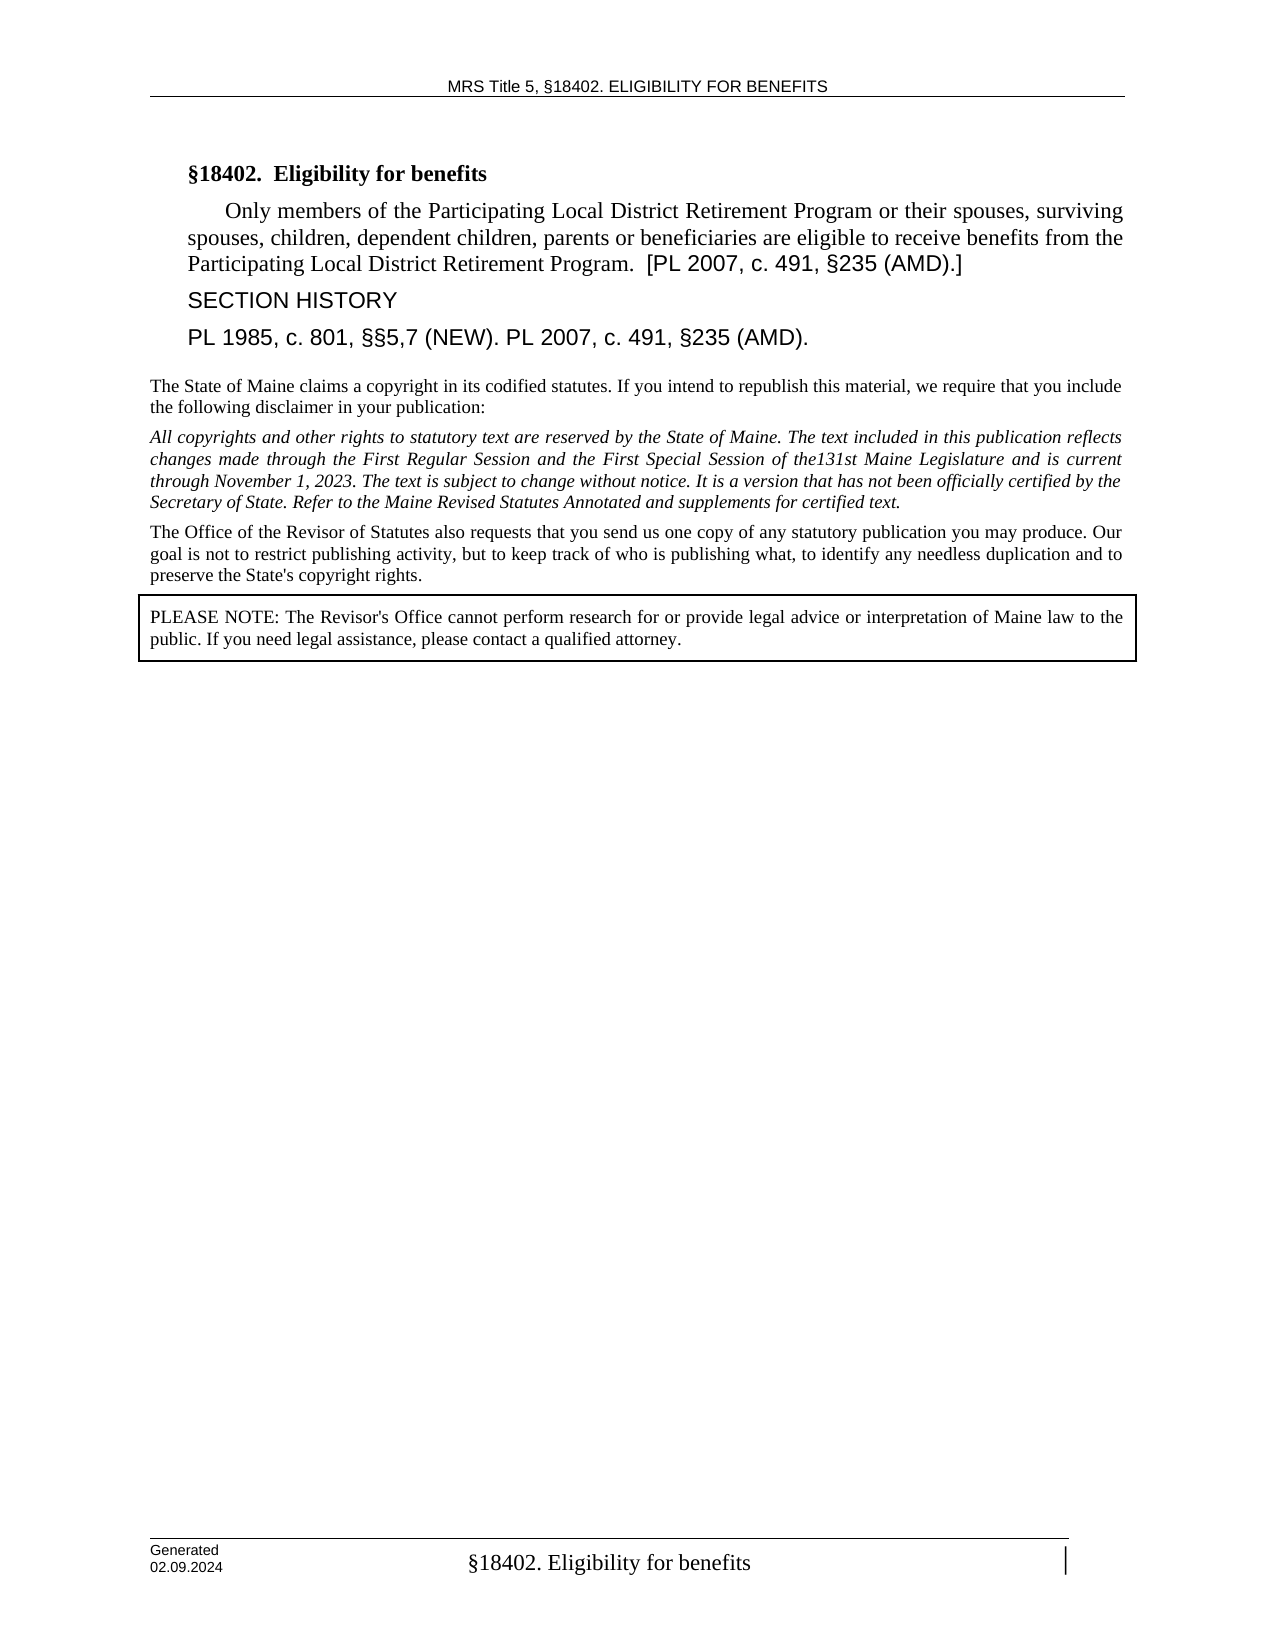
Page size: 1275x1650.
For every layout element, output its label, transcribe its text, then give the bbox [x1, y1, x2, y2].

text PL 1985, c. 801, §§5,7 (NEW). PL 2007, c. 491, §235 (AMD). [187, 323, 1125, 350]
text Only members of the Participating Local District Retirement Program or their spouses, surviving spouses, children, dependent children, parents or beneficiaries are eligible to receive benefits from the Participating Local District Retirement Program. [PL 2007, c. 491, §235 (AMD).] [187, 197, 1125, 276]
text All copyrights and other rights to statutory text are reserved by the State of Maine. The text included in this publication reflects changes made through the First Regular Session and the First Special Session of the131st Maine Legislature and is current through November 1, 2023 . The text is subject to change without notice. It is a version that has not been officially certified by the Secretary of State. Refer to the Maine Revised Statutes Annotated and supplements for certified text. [150, 426, 1125, 513]
text The Office of the Revisor of Statutes also requests that you send us one copy of any statutory publication you may produce. Our goal is not to restrict publishing activity, but to keep track of who is publishing what, to identify any needless duplication and to preserve the State's copyright rights. [150, 521, 1125, 586]
text §18402. Eligibility for benefits [187, 160, 1125, 187]
text The State of Maine claims a copyright in its codified statutes. If you intend to republish this material, we require that you include the following disclaimer in your publication: [150, 375, 1125, 418]
text PLEASE NOTE: The Revisor's Office cannot perform research for or provide legal advice or interpretation of Maine law to the public. If you need legal assistance, please contact a qualified attorney. [140, 596, 1135, 660]
text SECTION HISTORY [187, 287, 1125, 313]
